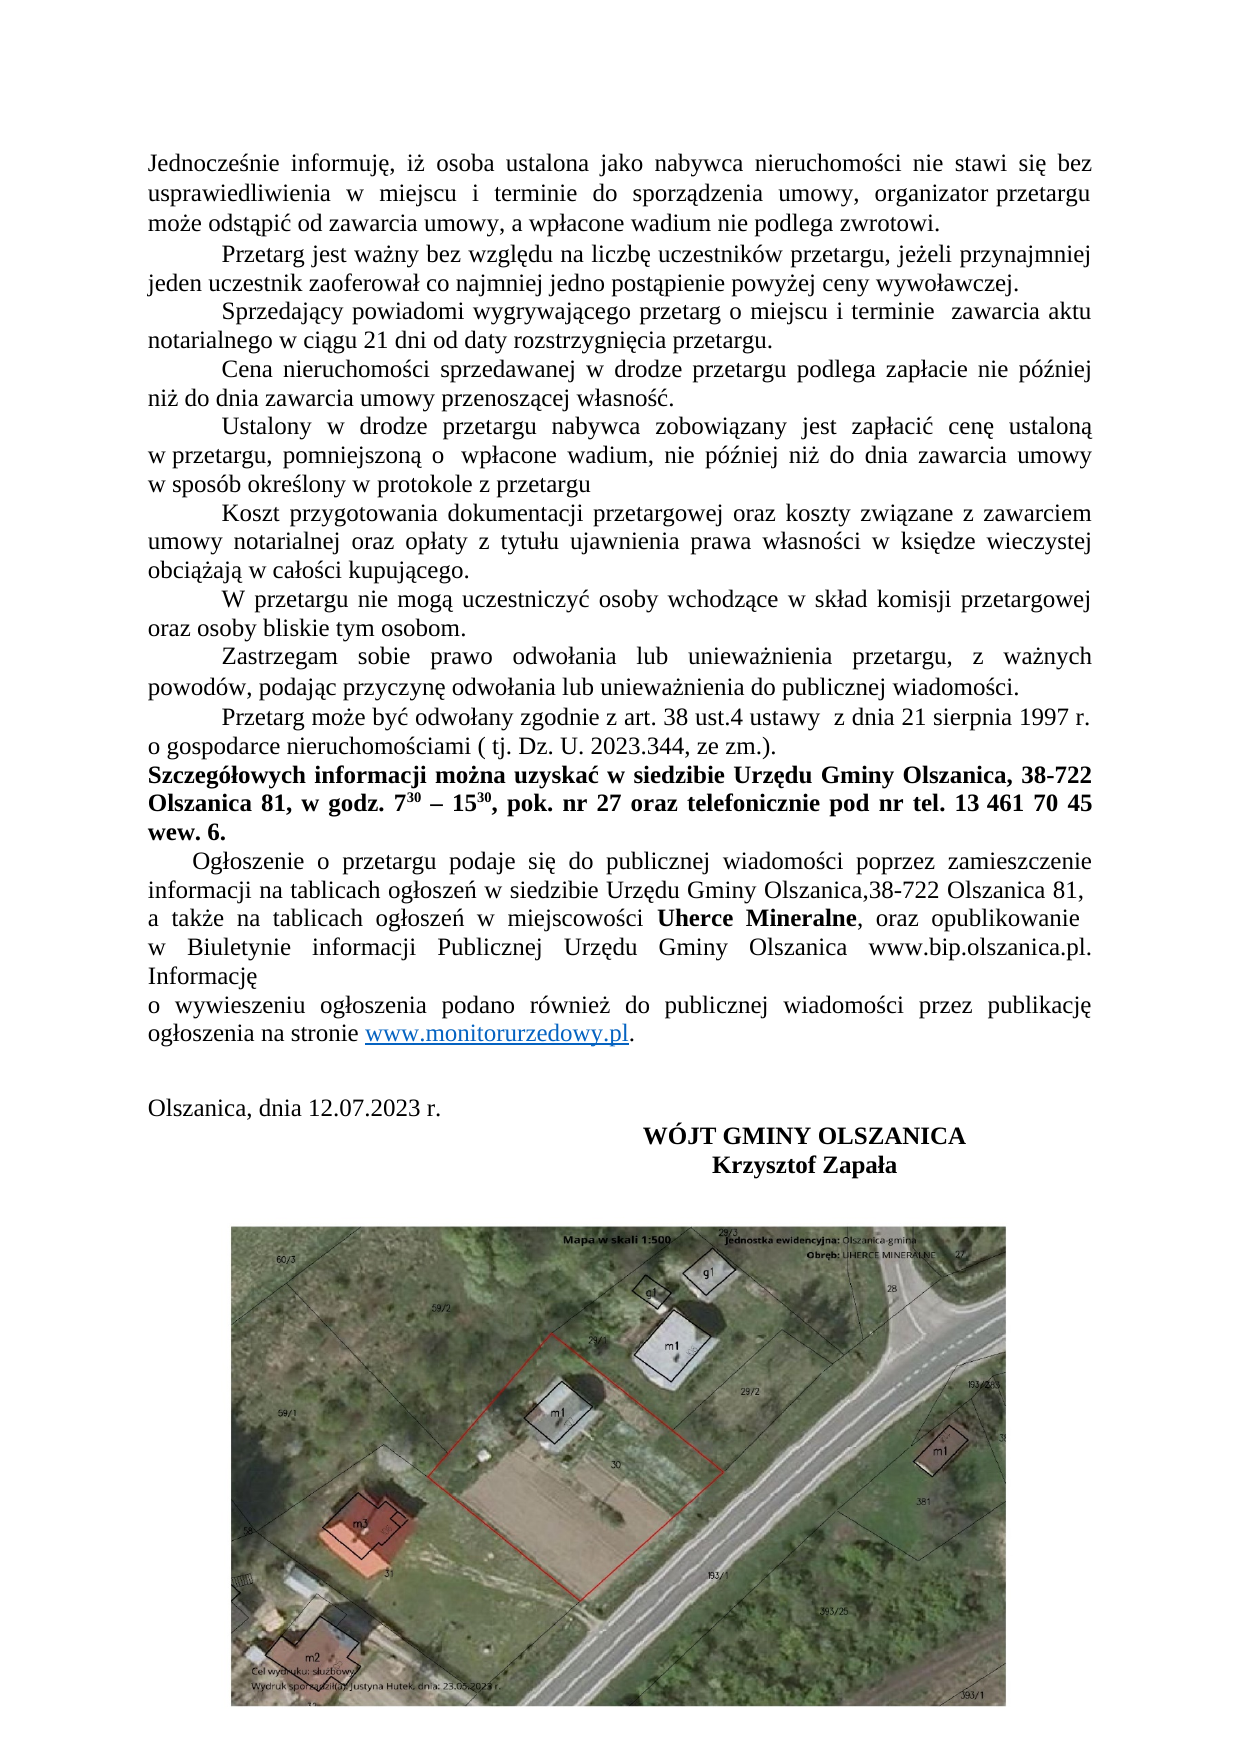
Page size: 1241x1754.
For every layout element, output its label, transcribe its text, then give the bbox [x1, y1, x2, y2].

text WÓJT GMINY OLSZANICA [443, 1121, 1093, 1150]
text Zastrzegam sobie prawo odwołania lub unieważnienia przetargu, z ważnych powodów, podając przyczynę odwołania lub unieważnienia do publicznej wiadomości. [148, 641, 1093, 701]
text Cena nieruchomości sprzedawanej w drodze przetargu podlega zapłacie nie później niż do dnia zawarcia umowy przenoszącej własność. [148, 354, 1093, 411]
text Ogłoszenie o przetargu podaje się do publicznej wiadomości poprzez zamieszczenie informacji na tablicach ogłoszeń w siedzibie Urzędu Gminy Olszanica,38-722 Olszanica 81, a także na tablicach ogłoszeń w miejscowości Uherce Mineralne, oraz opublikowanie w Biuletynie informacji Publicznej Urzędu Gminy Olszanica www.bip.olszanica.pl. Informację o wywieszeniu ogłoszenia podano również do publicznej wiadomości przez publikację ogłoszenia na stronie www.monitorurzedowy.pl. [148, 846, 1093, 1047]
text Przetarg może być odwołany zgodnie z art. 38 ust.4 ustawy z dnia 21 sierpnia 1997 r. o gospodarce nieruchomościami ( tj. Dz. U. 2023.344, ze zm.). [148, 702, 1093, 760]
text Koszt przygotowania dokumentacji przetargowej oraz koszty związane z zawarciem umowy notarialnej oraz opłaty z tytułu ujawnienia prawa własności w księdze wieczystej obciążają w całości kupującego. [148, 498, 1093, 584]
text Olszanica, dnia 12.07.2023 r. [148, 1093, 1093, 1121]
text Szczegółowych informacji można uzyskać w siedzibie Urzędu Gminy Olszanica, 38-722 Olszanica 81, w godz. 730 – 1530, pok. nr 27 oraz telefonicznie pod nr tel. 13 461 70 45 wew. 6. [148, 760, 1093, 846]
text Jednocześnie informuję, iż osoba ustalona jako nabywca nieruchomości nie stawi się bez usprawiedliwienia w miejscu i terminie do sporządzenia umowy, organizator przetargu może odstąpić od zawarcia umowy, a wpłacone wadium nie podlega zwrotowi. [148, 148, 1093, 237]
text Ustalony w drodze przetargu nabywca zobowiązany jest zapłacić cenę ustaloną w przetargu, pomniejszoną o wpłacone wadium, nie później niż do dnia zawarcia umowy w sposób określony w protokole z przetargu [148, 411, 1093, 498]
picture [211, 1206, 1024, 1722]
text Przetarg jest ważny bez względu na liczbę uczestników przetargu, jeżeli przynajmniej jeden uczestnik zaoferował co najmniej jedno postąpienie powyżej ceny wywoławczej. [148, 239, 1093, 296]
text Krzysztof Zapała [443, 1150, 1093, 1179]
text W przetargu nie mogą uczestniczyć osoby wchodzące w skład komisji przetargowej oraz osoby bliskie tym osobom. [148, 584, 1093, 641]
text Sprzedający powiadomi wygrywającego przetarg o miejscu i terminie zawarcia aktu notarialnego w ciągu 21 dni od daty rozstrzygnięcia przetargu. [148, 296, 1093, 354]
